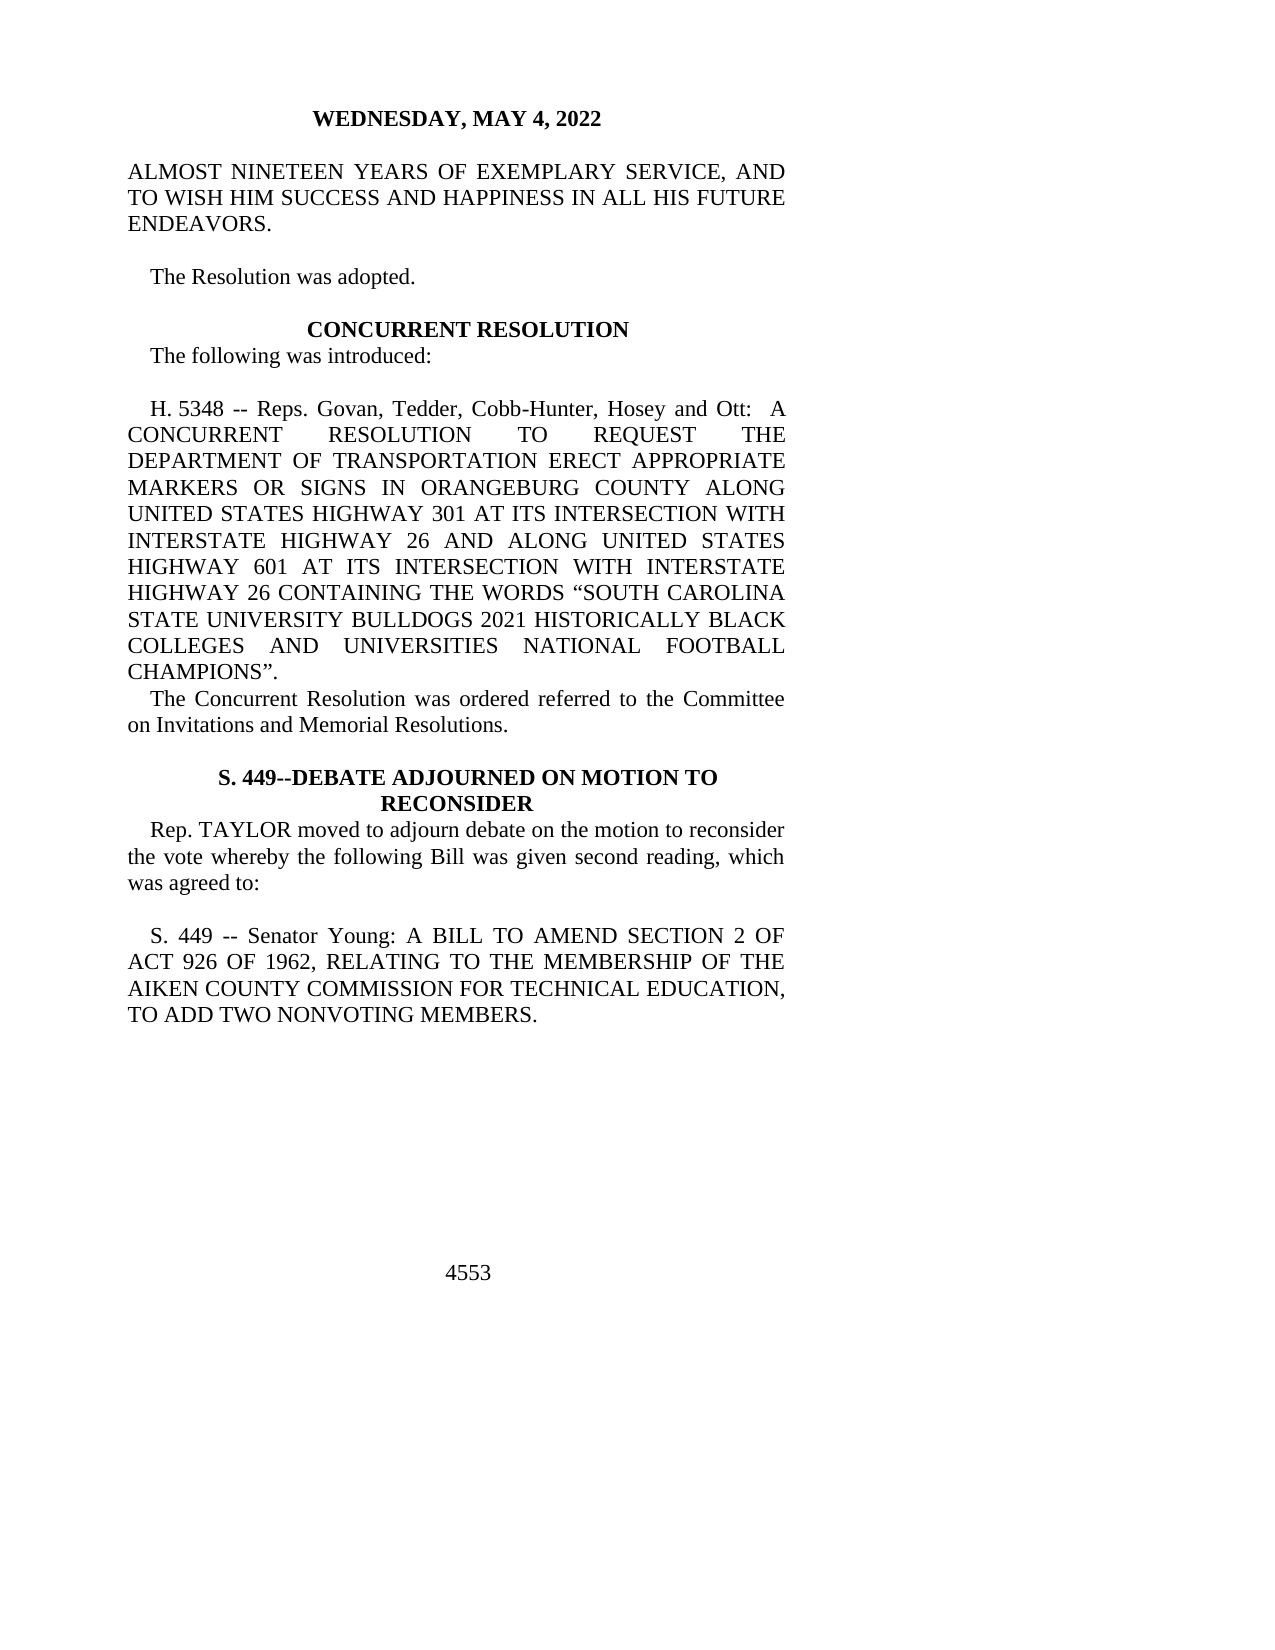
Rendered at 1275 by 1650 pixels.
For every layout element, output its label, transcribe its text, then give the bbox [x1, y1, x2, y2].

text Rep. TAYLOR moved to adjourn debate on the motion to reconsider the vote whereby the following Bill was given second reading, which was agreed to: [127, 817, 786, 896]
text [127, 158, 786, 237]
text S. 449--DEBATE ADJOURNED ON MOTION TO RECONSIDER [127, 764, 786, 817]
text The Concurrent Resolution was ordered referred to the Committee on Invitations and Memorial Resolutions. [127, 685, 786, 737]
text H. 5348 -- Reps. Govan, Tedder, Cobb-Hunter, Hosey and Ott: A CONCURRENT RESOLUTION TO REQUEST THE DEPARTMENT OF TRANSPORTATION ERECT APPROPRIATE MARKERS OR SIGNS IN ORANGEBURG COUNTY ALONG UNITED STATES HIGHWAY 301 AT ITS INTERSECTION WITH INTERSTATE HIGHWAY 26 AND ALONG UNITED STATES HIGHWAY 601 AT ITS INTERSECTION WITH INTERSTATE HIGHWAY 26 CONTAINING THE WORDS “SOUTH CAROLINA STATE UNIVERSITY BULLDOGS 2021 HISTORICALLY BLACK COLLEGES AND UNIVERSITIES NATIONAL FOOTBALL CHAMPIONS”. [127, 395, 786, 685]
text CONCURRENT RESOLUTION [127, 316, 786, 342]
text S. 449 -- Senator Young: A BILL TO AMEND SECTION 2 OF ACT 926 OF 1962, RELATING TO THE MEMBERSHIP OF THE AIKEN COUNTY COMMISSION FOR TECHNICAL EDUCATION, TO ADD TWO NONVOTING MEMBERS. [127, 922, 786, 1027]
text The following was introduced: [127, 342, 786, 368]
text The Resolution was adopted. [127, 263, 786, 289]
